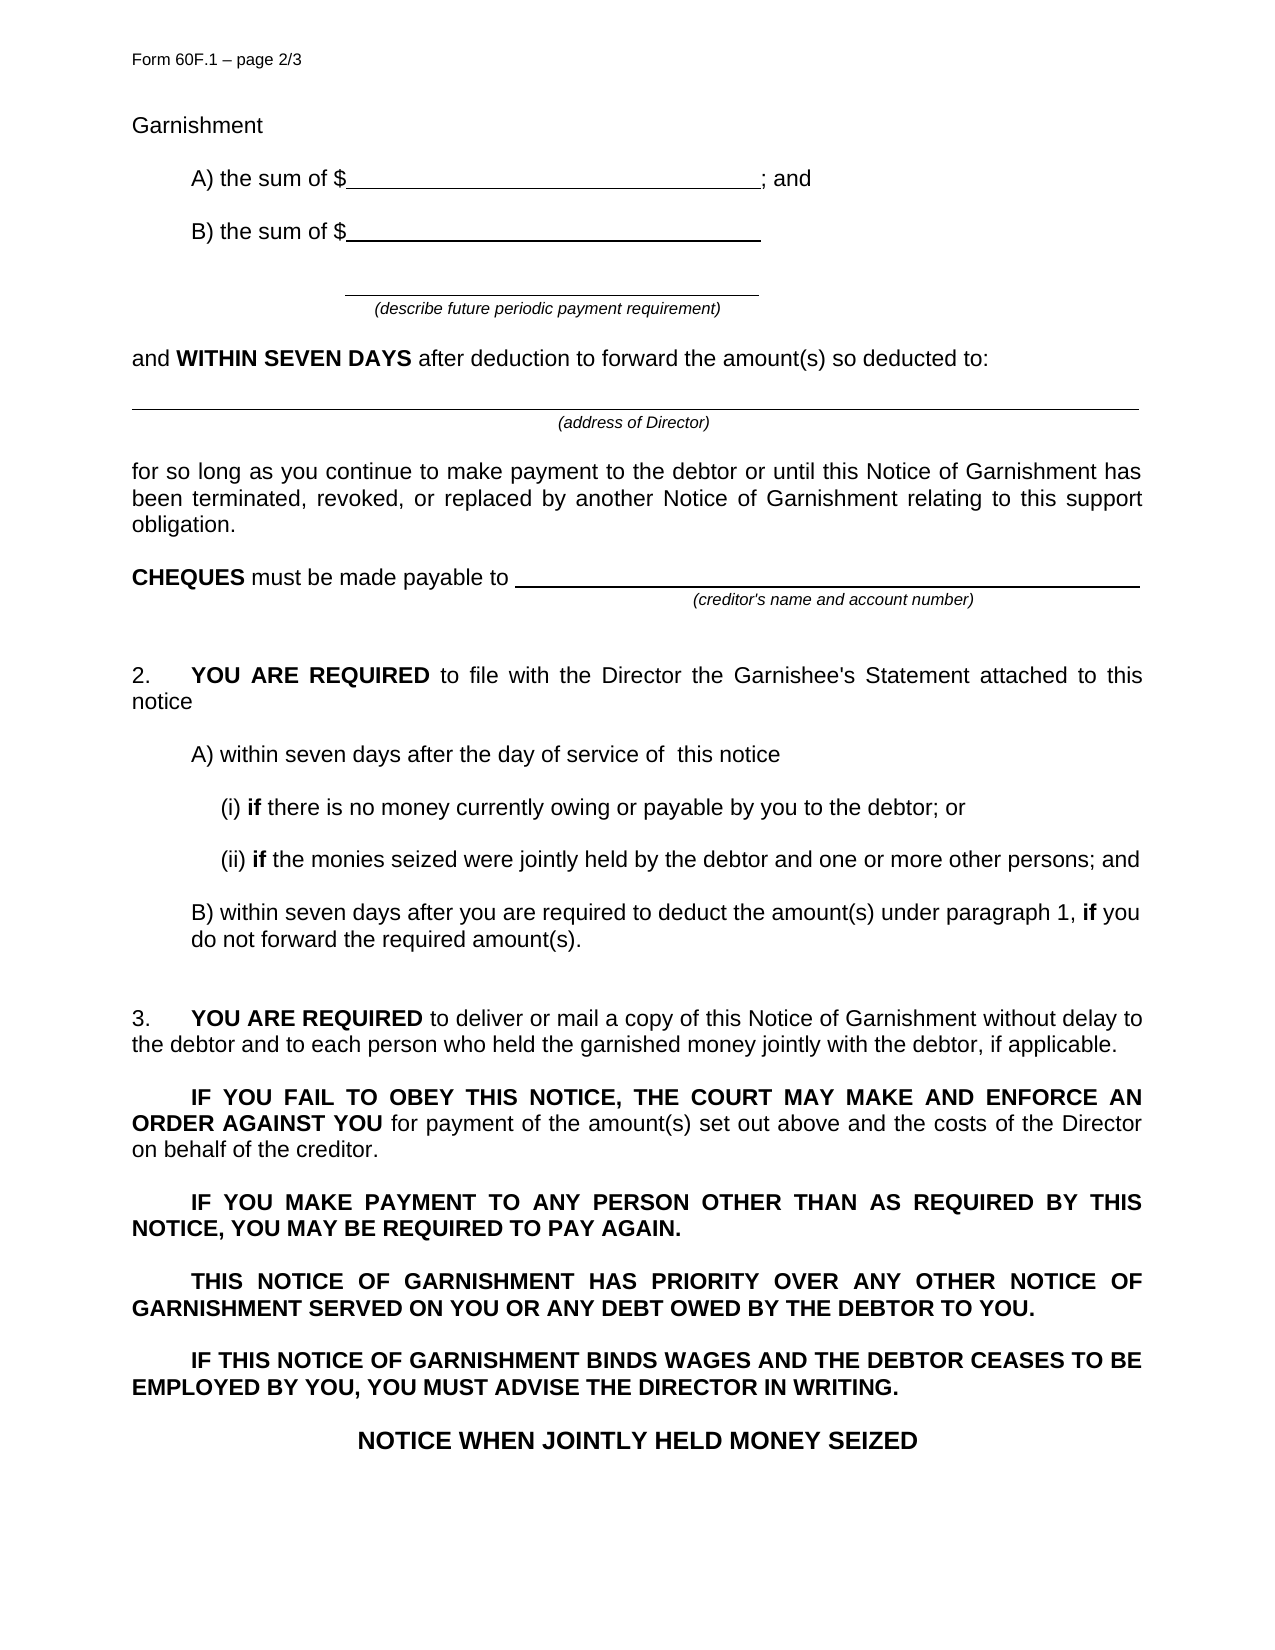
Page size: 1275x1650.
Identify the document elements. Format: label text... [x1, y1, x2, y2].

text THIS NOTICE OF GARNISHMENT HAS PRIORITY OVER ANY OTHER NOTICE OF GARNISHMENT SERVED ON YOU OR ANY DEBT OWED BY THE DEBTOR TO YOU. [132, 1268, 1143, 1321]
text for so long as you continue to make payment to the debtor or until this Notice of Garnishment has been terminated, revoked, or replaced by another Notice of Garnishment relating to this support obligation. [132, 458, 1143, 537]
text 3. YOU ARE REQUIRED to deliver or mail a copy of this Notice of Garnishment without delay to the debtor and to each person who held the garnished money jointly with the debtor, if applicable. [132, 1004, 1143, 1057]
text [132, 112, 1143, 138]
text IF YOU MAKE PAYMENT TO ANY PERSON OTHER THAN AS REQUIRED BY THIS NOTICE, YOU MAY BE REQUIRED TO PAY AGAIN. [132, 1189, 1143, 1242]
text NOTICE WHEN JOINTLY HELD MONEY SEIZED [132, 1426, 1143, 1455]
text (ii) if the monies seized were jointly held by the debtor and one or more other persons; and [198, 846, 1143, 873]
text A) within seven days after the day of service of this notice [161, 741, 1143, 767]
text (address of Director) [132, 413, 1143, 432]
text CHEQUES must be made payable to [132, 564, 1143, 590]
text B) within seven days after you are required to deduct the amount(s) under paragraph 1, if you [161, 899, 1143, 926]
text IF THIS NOTICE OF GARNISHMENT BINDS WAGES AND THE DEBTOR CEASES TO BE EMPLOYED BY YOU, YOU MUST ADVISE THE DIRECTOR IN WRITING. [132, 1347, 1143, 1400]
text IF YOU FAIL TO OBEY THIS NOTICE, THE COURT MAY MAKE AND ENFORCE AN ORDER AGAINST YOU for payment of the amount(s) set out above and the costs of the Director on behalf of the creditor. [132, 1084, 1143, 1163]
text A) the sum of $ ; and [132, 165, 1143, 191]
text do not forward the required amount(s). [161, 926, 1143, 952]
text (describe future periodic payment requirement) [132, 299, 1143, 318]
text (creditor's name and account number) [132, 590, 1143, 609]
text (i) if there is no money currently owing or payable by you to the debtor; or [198, 794, 1143, 820]
text and WITHIN SEVEN DAYS after deduction to forward the amount(s) so deducted to: [132, 344, 1143, 371]
text 2. YOU ARE REQUIRED to file with the Director the Garnishee's Statement attached to this notice [132, 662, 1143, 715]
text B) the sum of $ [132, 218, 1143, 244]
